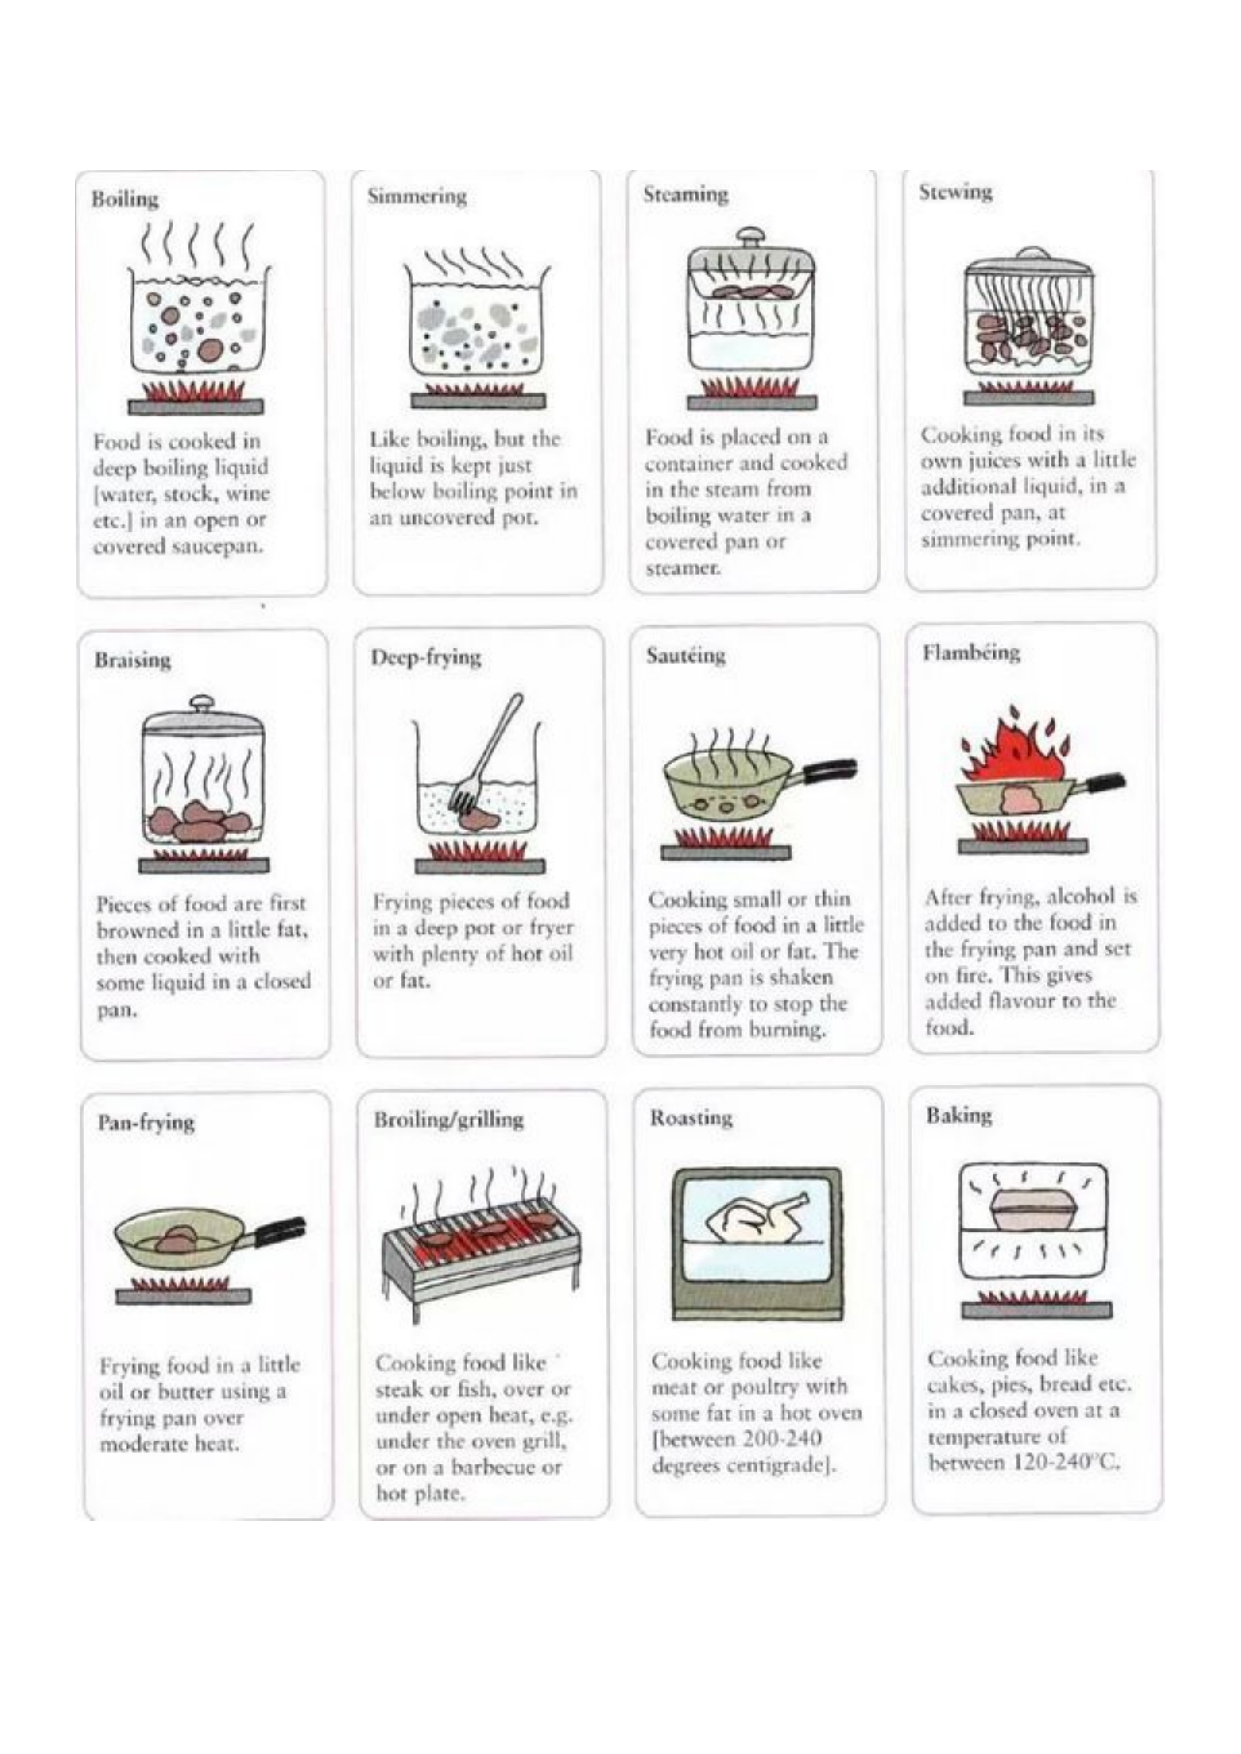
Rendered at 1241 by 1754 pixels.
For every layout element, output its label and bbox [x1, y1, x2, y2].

picture [75, 170, 1166, 1521]
